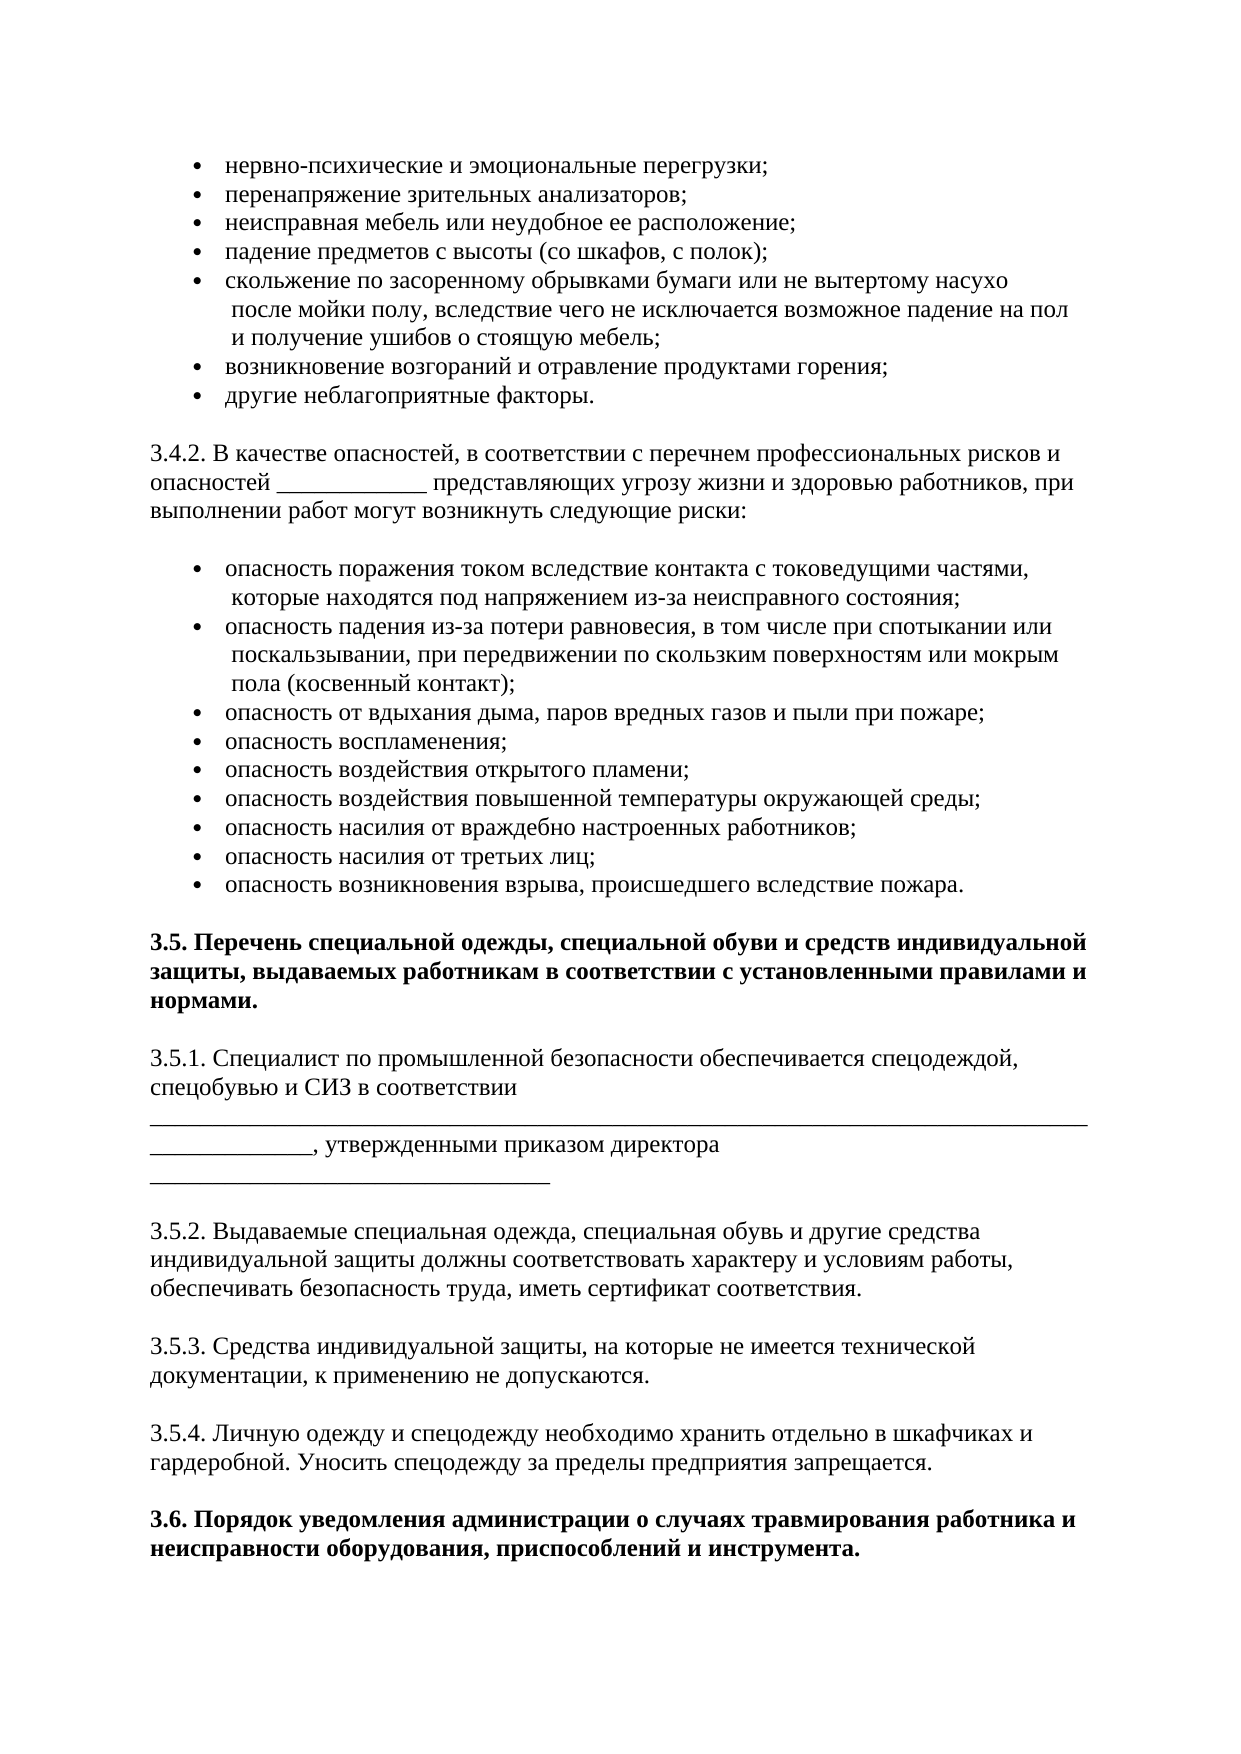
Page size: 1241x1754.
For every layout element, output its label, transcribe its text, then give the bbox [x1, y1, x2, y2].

text 3.5.3. Средства индивидуальной защиты, на которые не имеется технической документации, к применению не допускаются. [150, 1331, 1090, 1389]
text 3.5. Перечень специальной одежды, специальной обуви и средств индивидуальной защиты, выдаваемых работникам в соответствии с установленными правилами и нормами. [150, 927, 1090, 1014]
list опасность от вдыхания дыма, паров вредных газов и пыли при пожаре; [194, 697, 1071, 726]
list падение предметов с высоты (со шкафов, с полок); [194, 236, 1071, 265]
list опасность насилия от враждебно настроенных работников; [194, 812, 1071, 841]
list перенапряжение зрительных анализаторов; [194, 179, 1071, 207]
text 3.5.2. Выдаваемые специальная одежда, специальная обувь и другие средства индивидуальной защиты должны соответствовать характеру и условиям работы, обеспечивать безопасность труда, иметь сертификат соответствия. [150, 1216, 1090, 1302]
text 3.4.2. В качестве опасностей, в соответствии с перечнем профессиональных рисков и опасностей ____________ представляющих угрозу жизни и здоровью работников, при выполнении работ могут возникнуть следующие риски: [150, 438, 1090, 524]
list опасность воздействия открытого пламени; [194, 754, 1071, 783]
text 3.6. Порядок уведомления администрации о случаях травмирования работника и неисправности оборудования, приспособлений и инструмента. [150, 1504, 1090, 1562]
list опасность падения из-за потери равновесия, в том числе при спотыкании или поскальзывании, при передвижении по скользким поверхностям или мокрым пола (косвенный контакт); [194, 611, 1071, 697]
list опасность насилия от третьих лиц; [194, 841, 1071, 869]
list опасность воспламенения; [194, 726, 1071, 754]
list возникновение возгораний и отравление продуктами горения; [194, 351, 1071, 380]
list неисправная мебель или неудобное ее расположение; [194, 207, 1071, 236]
list опасность воздействия повышенной температуры окружающей среды; [194, 783, 1071, 812]
text 3.5.4. Личную одежду и спецодежду необходимо хранить отдельно в шкафчиках и гардеробной. Уносить спецодежду за пределы предприятия запрещается. [150, 1418, 1090, 1475]
list другие неблагоприятные факторы. [194, 380, 1071, 409]
text 3.5.1. Специалист по промышленной безопасности обеспечивается спецодеждой, спецобувью и СИЗ в соответствии ________________________________________________________________________________________, утвержденными приказом директора ________________________________ [150, 1043, 1090, 1187]
list нервно-психические и эмоциональные перегрузки; [194, 150, 1071, 179]
list опасность поражения током вследствие контакта с токоведущими частями, которые находятся под напряжением из-за неисправного состояния; [194, 553, 1071, 611]
list скольжение по засоренному обрывками бумаги или не вытертому насухо после мойки полу, вследствие чего не исключается возможное падение на пол и получение ушибов о стоящую мебель; [194, 265, 1071, 351]
list опасность возникновения взрыва, происшедшего вследствие пожара. [194, 869, 1071, 898]
